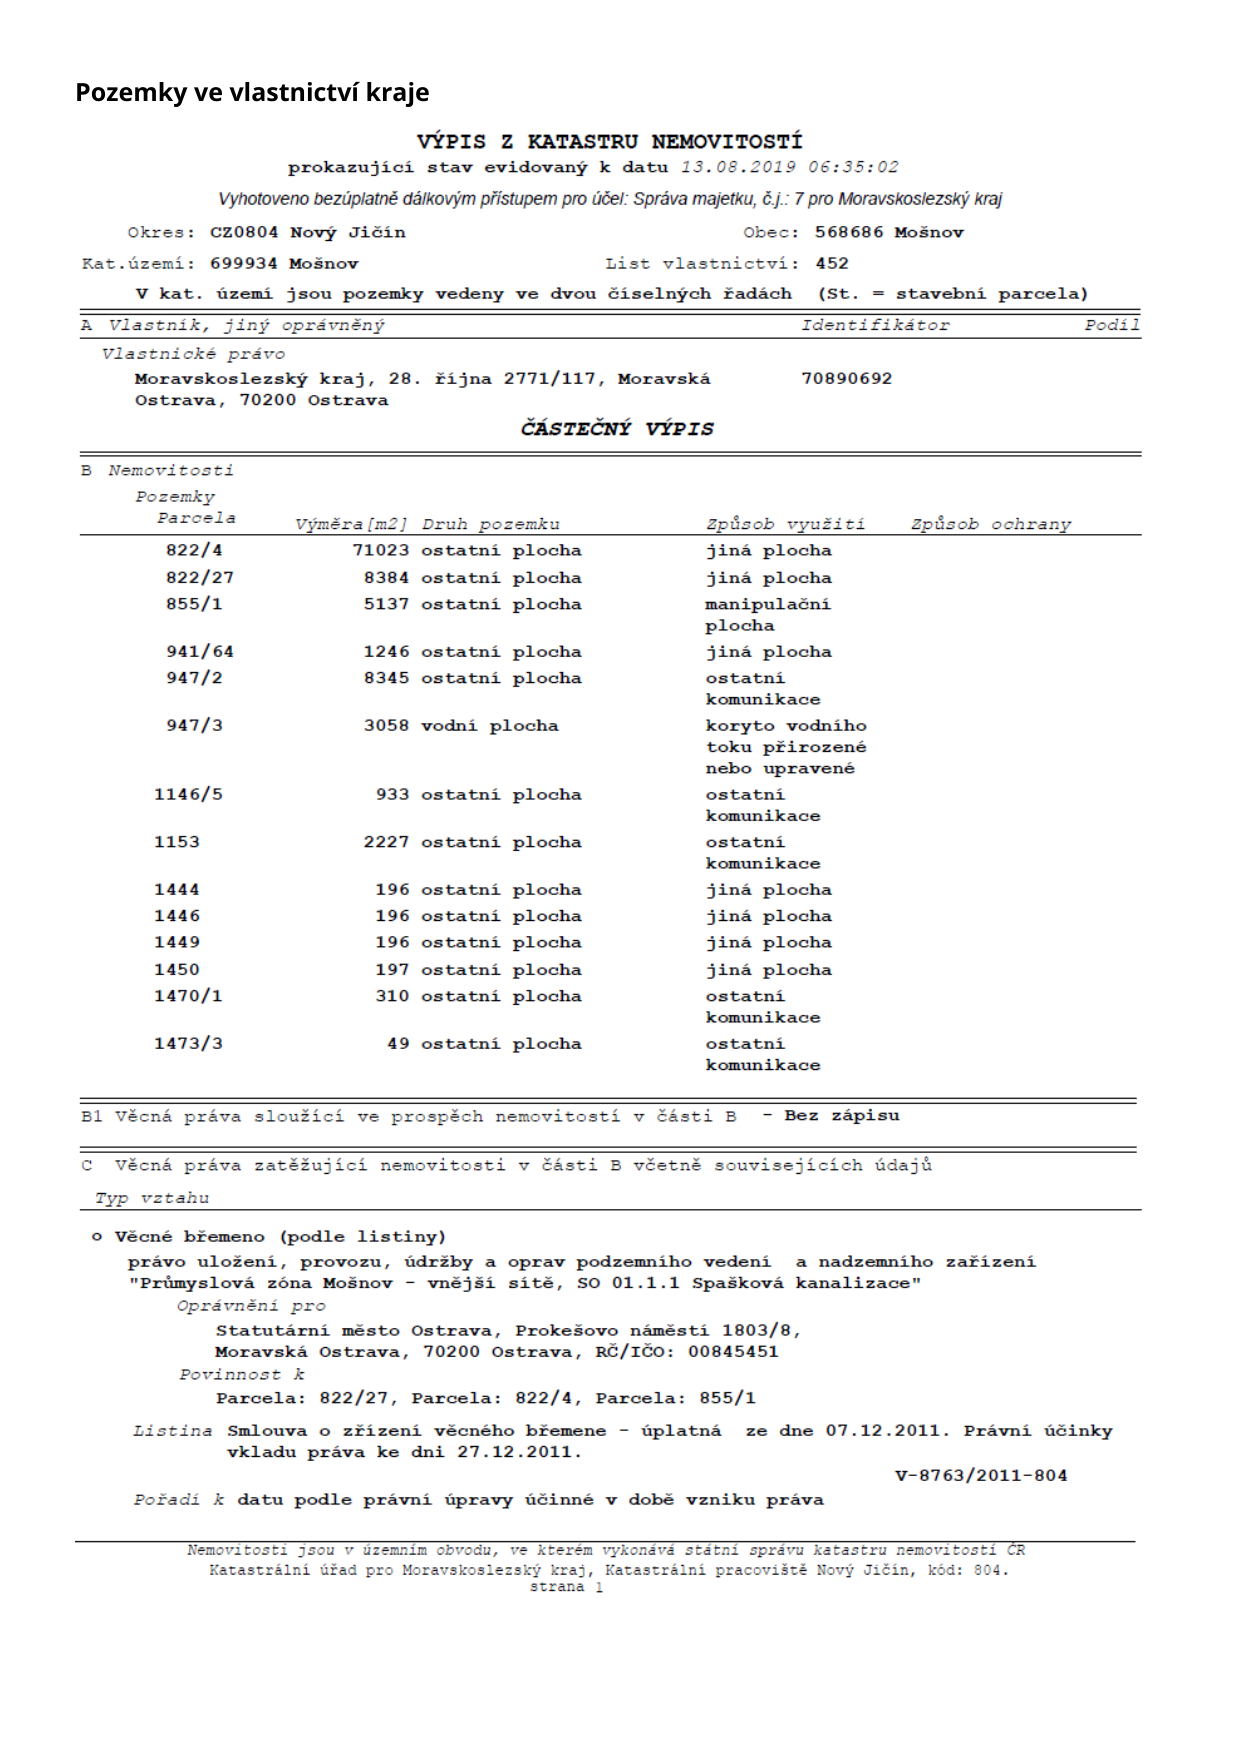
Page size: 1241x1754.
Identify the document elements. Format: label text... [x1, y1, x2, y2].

text Pozemky ve vlastnictví kraje [75, 75, 1165, 111]
